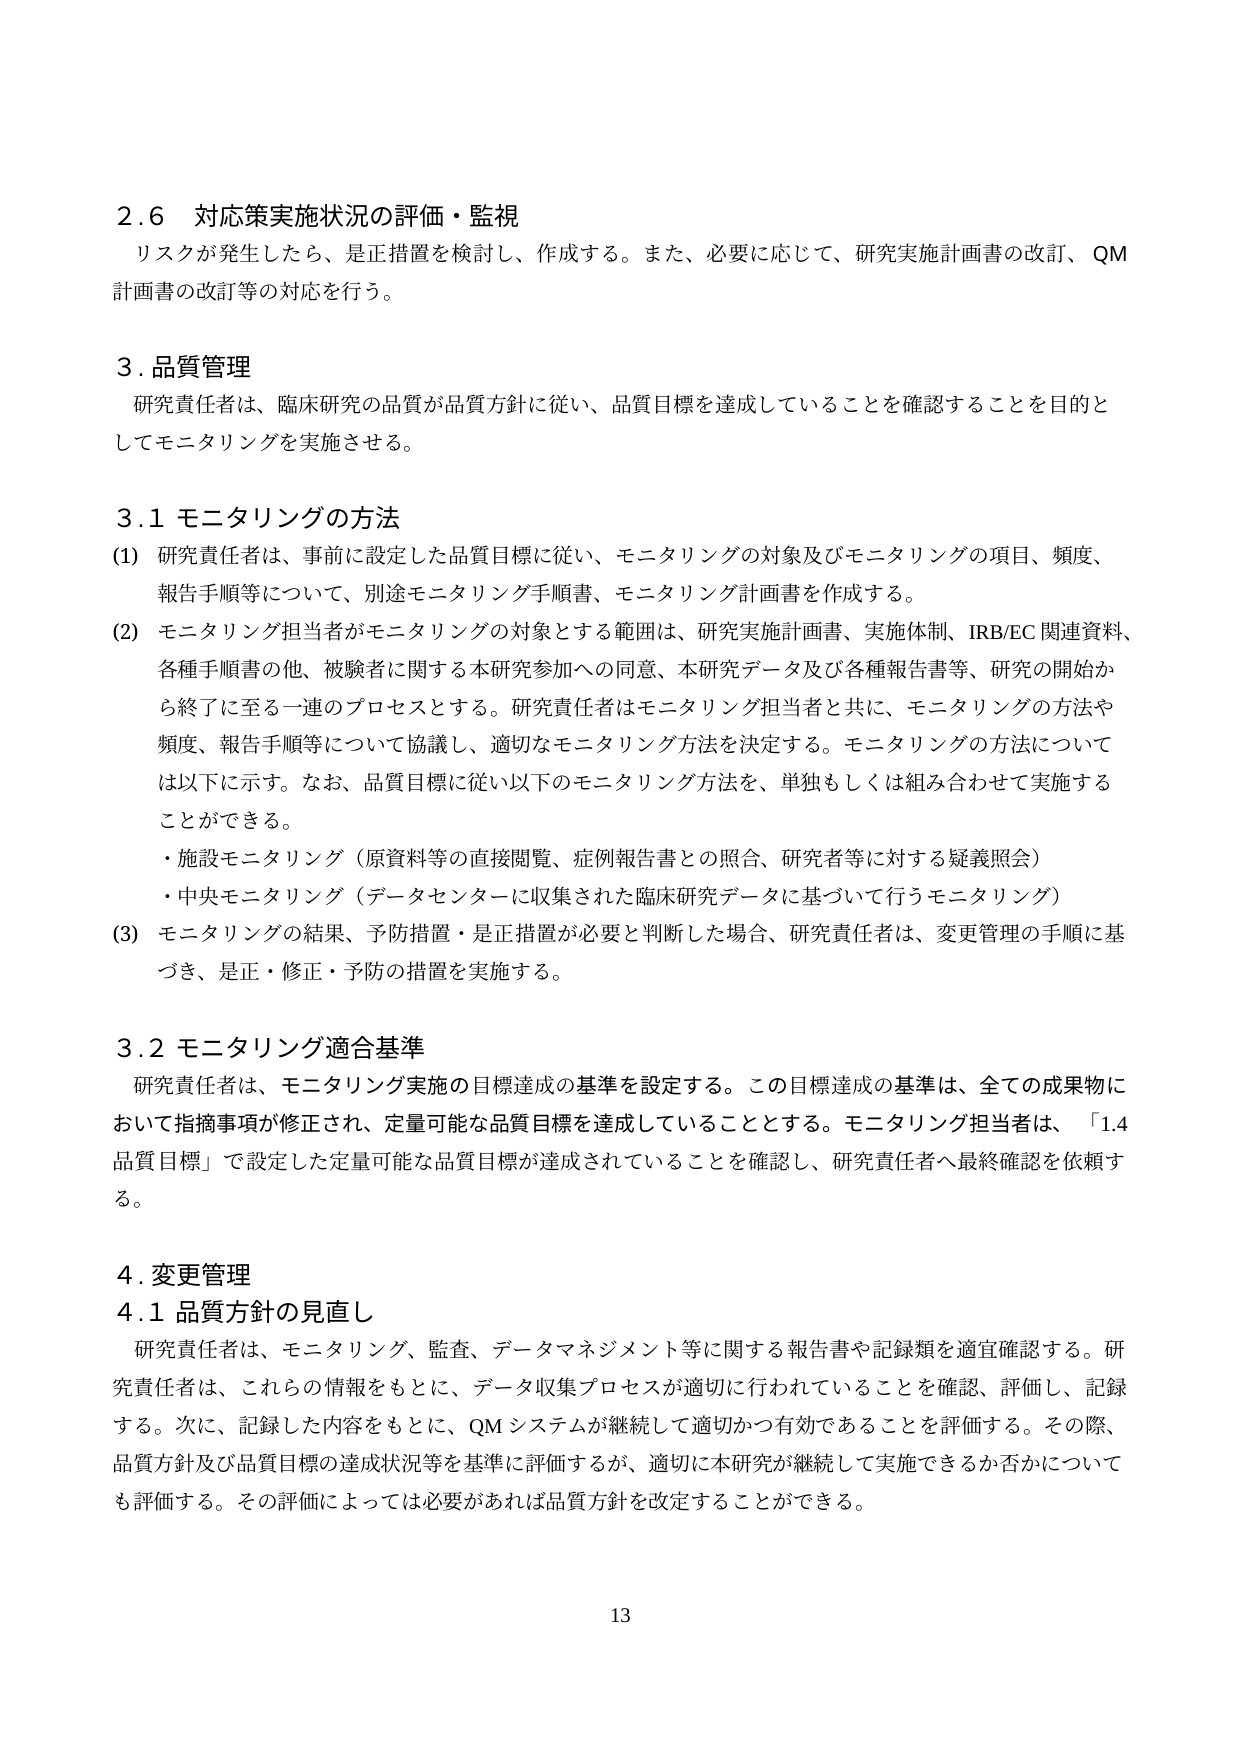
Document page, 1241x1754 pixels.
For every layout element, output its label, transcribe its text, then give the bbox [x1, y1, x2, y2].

subtitle ３.１ モニタリングの方法 [112, 498, 1128, 536]
text ・中央モニタリング（データセンターに収集された臨床研究データに基づいて行うモニタリング） [157, 876, 1128, 914]
list モニタリングの結果、予防措置・是正措置が必要と判断した場合、研究責任者は、変更管理の手順に基づき、是正・修正・予防の措置を実施する。 [112, 914, 1128, 990]
text 研究責任者は、モニタリング実施の目標達成の基準を設定する。この目標達成の基準は、全ての成果物において指摘事項が修正され、定量可能な品質目標を達成していることとする。モニタリング担当者は、「1.4品質目標」で設定した定量可能な品質目標が達成されていることを確認し、研究責任者へ最終確認を依頼する。 [112, 1065, 1128, 1217]
text ・施設モニタリング（原資料等の直接閲覧、症例報告書との照合、研究者等に対する疑義照会） [157, 838, 1128, 876]
subtitle ３.２ モニタリング適合基準 [112, 1027, 1128, 1065]
subtitle ４.１ 品質方針の見直し [112, 1292, 1128, 1330]
list モニタリング担当者がモニタリングの対象とする範囲は、研究実施計画書、実施体制、IRB/EC関連資料、各種手順書の他、被験者に関する本研究参加への同意、本研究データ及び各種報告書等、研究の開始から終了に至る一連のプロセスとする。研究責任者はモニタリング担当者と共に、モニタリングの方法や頻度、報告手順等について協議し、適切なモニタリング方法を決定する。モニタリングの方法については以下に示す。なお、品質目標に従い以下のモニタリング方法を、単独もしくは組み合わせて実施することができる。 [112, 612, 1128, 838]
list 研究責任者は、事前に設定した品質目標に従い、モニタリングの対象及びモニタリングの項目、頻度、報告手順等について、別途モニタリング手順書、モニタリング計画書を作成する。 [112, 536, 1128, 612]
subtitle ３. 品質管理 [112, 347, 1128, 385]
text リスクが発生したら、是正措置を検討し、作成する。また、必要に応じて、研究実施計画書の改訂、QM計画書の改訂等の対応を行う。 [112, 233, 1128, 309]
subtitle ２.６ 対応策実施状況の評価・監視 [112, 196, 1128, 233]
text 研究責任者は、モニタリング、監査、データマネジメント等に関する報告書や記録類を適宜確認する。研究責任者は、これらの情報をもとに、データ収集プロセスが適切に行われていることを確認、評価し、記録する。次に、記録した内容をもとに、QMシステムが継続して適切かつ有効であることを評価する。その際、品質方針及び品質目標の達成状況等を基準に評価するが、適切に本研究が継続して実施できるか否かについても評価する。その評価によっては必要があれば品質方針を改定することができる。 [112, 1330, 1128, 1519]
text 研究責任者は、臨床研究の品質が品質方針に従い、品質目標を達成していることを確認することを目的としてモニタリングを実施させる。 [112, 385, 1128, 460]
subtitle ４. 変更管理 [112, 1254, 1128, 1292]
